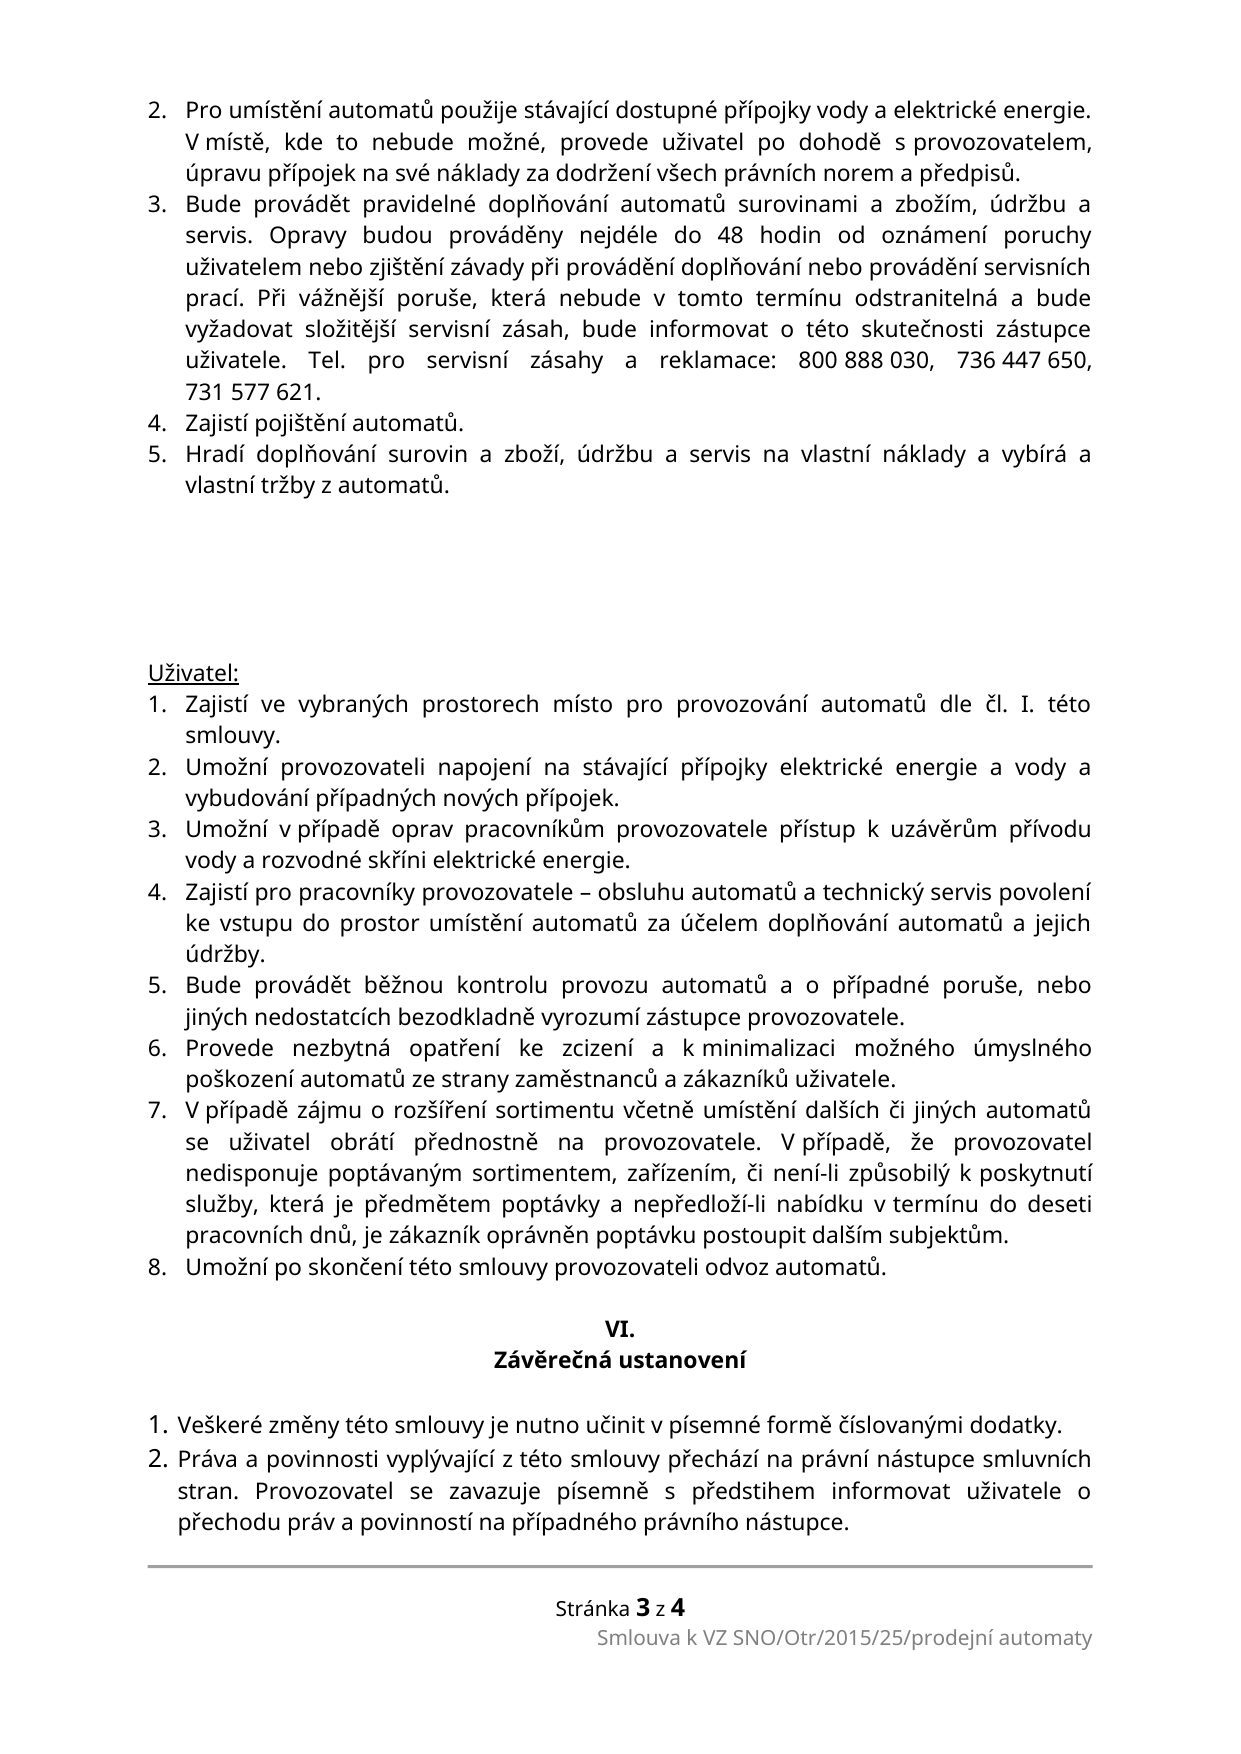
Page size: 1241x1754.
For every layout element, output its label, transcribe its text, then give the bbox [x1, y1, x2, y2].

text Závěrečná ustanovení [148, 1344, 1092, 1376]
list Umožní po skončení této smlouvy provozovateli odvoz automatů. [148, 1251, 1092, 1282]
list V případě zájmu o rozšíření sortimentu včetně umístění dalších či jiných automatů se uživatel obrátí přednostně na provozovatele. V případě, že provozovatel nedisponuje poptávaným sortimentem, zařízením, či není-li způsobilý k poskytnutí služby, která je předmětem poptávky a nepředloží-li nabídku v termínu do deseti pracovních dnů, je zákazník oprávněn poptávku postoupit dalším subjektům. [148, 1094, 1092, 1251]
text Uživatel: [148, 657, 1092, 688]
list Zajistí ve vybraných prostorech místo pro provozování automatů dle čl. I. této smlouvy. [148, 688, 1092, 751]
list Provede nezbytná opatření ke zcizení a k minimalizaci možného úmyslného poškození automatů ze strany zaměstnanců a zákazníků uživatele. [148, 1032, 1092, 1094]
list Zajistí pojištění automatů. [148, 407, 1092, 438]
list Umožní provozovateli napojení na stávající přípojky elektrické energie a vody a vybudování případných nových přípojek. [148, 751, 1092, 813]
list Pro umístění automatů použije stávající dostupné přípojky vody a elektrické energie. V místě, kde to nebude možné, provede uživatel po dohodě s provozovatelem, úpravu přípojek na své náklady za dodržení všech právních norem a předpisů. [148, 94, 1092, 188]
list Zajistí pro pracovníky provozovatele – obsluhu automatů a technický servis povolení ke vstupu do prostor umístění automatů za účelem doplňování automatů a jejich údržby. [148, 876, 1092, 969]
list Práva a povinnosti vyplývající z této smlouvy přechází na právní nástupce smluvních stran. Provozovatel se zavazuje písemně s předstihem informovat uživatele o přechodu práv a povinností na případného právního nástupce. [148, 1441, 1092, 1538]
text VI. [148, 1313, 1092, 1344]
list Hradí doplňování surovin a zboží, údržbu a servis na vlastní náklady a vybírá a vlastní tržby z automatů. [148, 438, 1092, 501]
list Umožní v případě oprav pracovníkům provozovatele přístup k uzávěrům přívodu vody a rozvodné skříni elektrické energie. [148, 813, 1092, 876]
list Bude provádět pravidelné doplňování automatů surovinami a zbožím, údržbu a servis. Opravy budou prováděny nejdéle do 48 hodin od oznámení poruchy uživatelem nebo zjištění závady při provádění doplňování nebo provádění servisních prací. Při vážnější poruše, která nebude v tomto termínu odstranitelná a bude vyžadovat složitější servisní zásah, bude informovat o této skutečnosti zástupce uživatele. Tel. pro servisní zásahy a reklamace: 800 888 030, 736 447 650, 731 577 621. [148, 188, 1092, 407]
list Bude provádět běžnou kontrolu provozu automatů a o případné poruše, nebo jiných nedostatcích bezodkladně vyrozumí zástupce provozovatele. [148, 969, 1092, 1032]
list Veškeré změny této smlouvy je nutno učinit v písemné formě číslovanými dodatky. [148, 1407, 1092, 1441]
